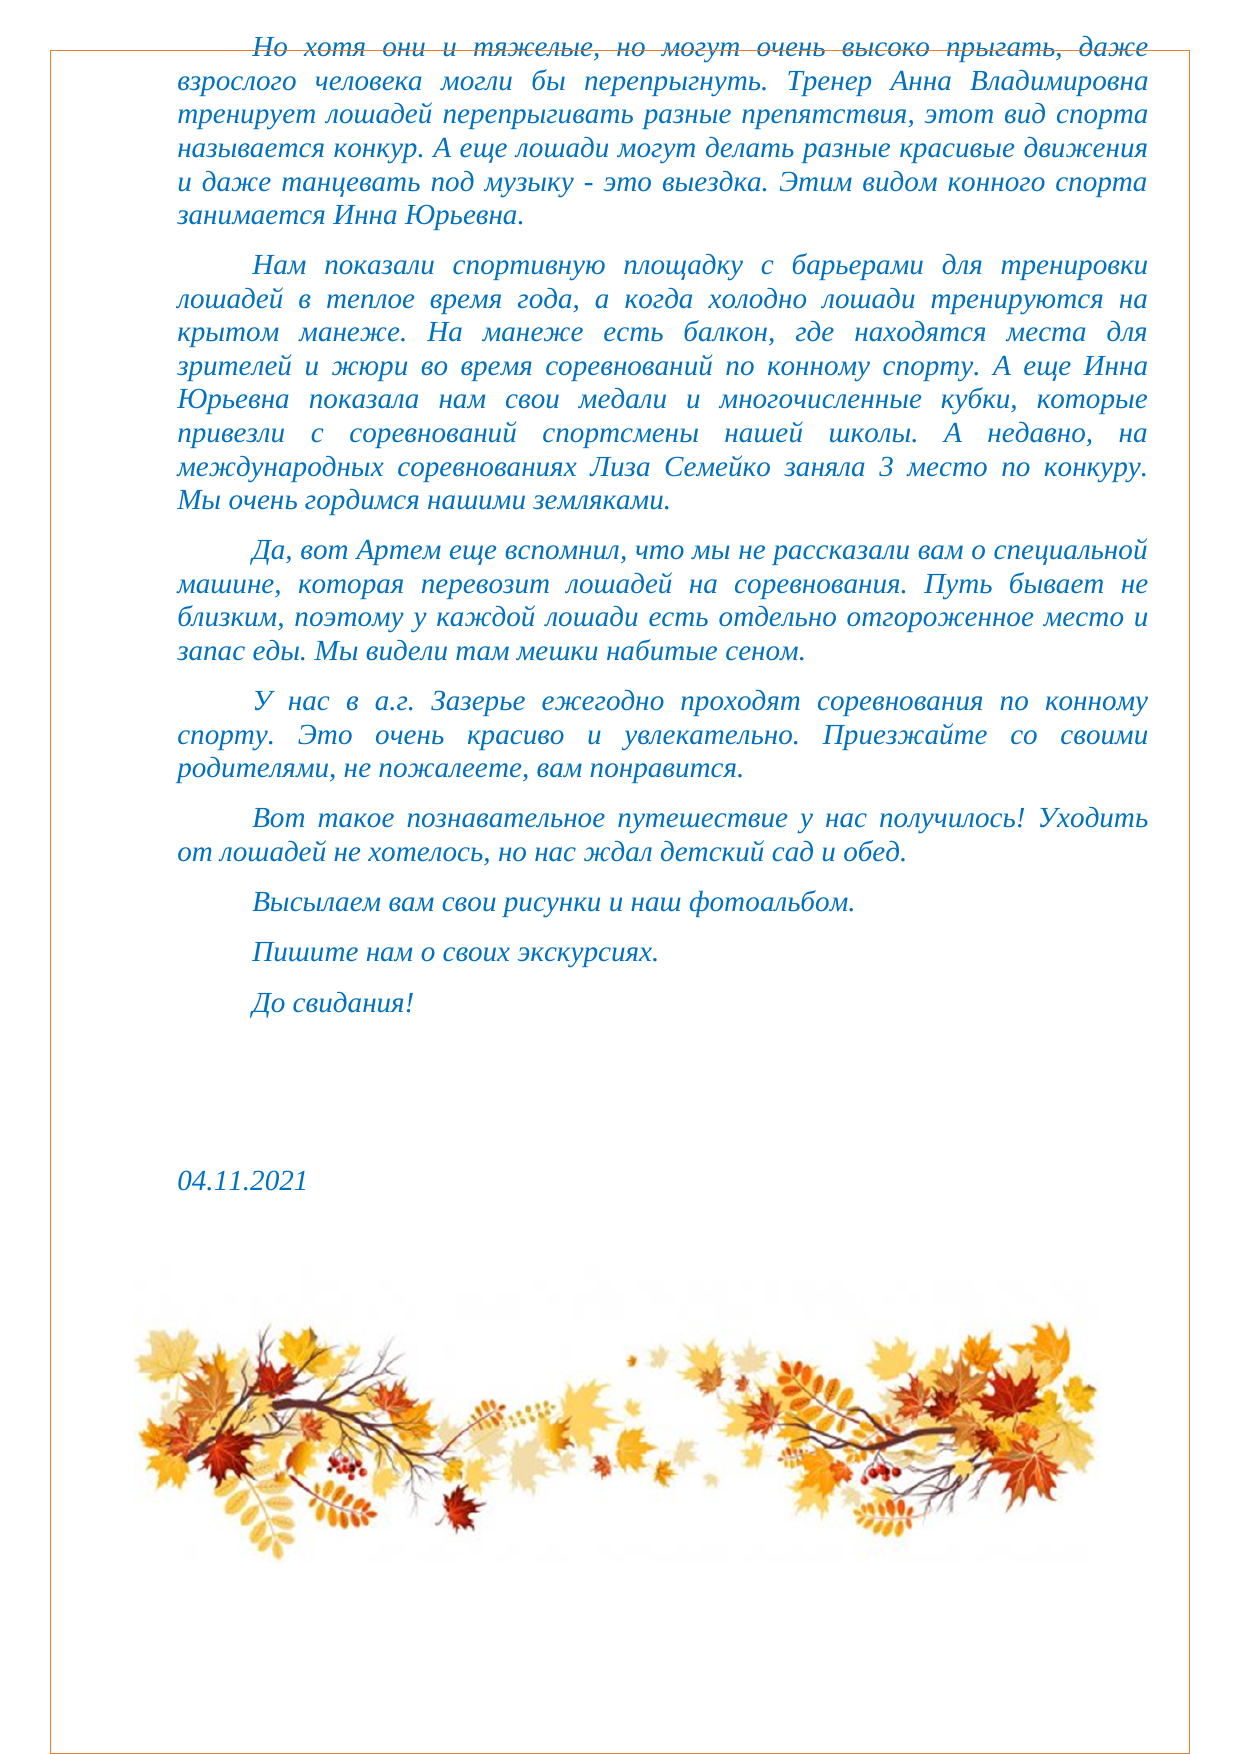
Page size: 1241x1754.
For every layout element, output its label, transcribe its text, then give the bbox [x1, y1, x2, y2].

text Нам показали спортивную площадку с барьерами для тренировки лошадей в теплое время года, а когда холодно лошади тренируются на крытом манеже. На манеже есть балкон, где находятся места для зрителей и жюри во время соревнований по конному спорту. А еще Инна Юрьевна показала нам свои медали и многочисленные кубки, которые привезли с соревнований спортсмены нашей школы. А недавно, на международных соревнованиях Лиза Семейко заняла 3 место по конкуру. Мы очень гордимся нашими земляками. [177, 247, 1152, 516]
text Вот такое познавательное путешествие у нас получилось! Уходить от лошадей не хотелось, но нас ждал детский сад и обед. [177, 801, 1152, 868]
text Пишите нам о своих экскурсиях. [177, 934, 1152, 968]
text До свидания! [177, 985, 1152, 1018]
text У нас в а.г. Зазерье ежегодно проходят соревнования по конному спорту. Это очень красиво и увлекательно. Приезжайте со своими родителями, не пожалеете, вам понравится. [177, 683, 1152, 784]
picture [133, 1266, 1101, 1563]
text Да, вот Артем еще вспомнил, что мы не рассказали вам о специальной машине, которая перевозит лошадей на соревнования. Путь бывает не близким, поэтому у каждой лошади есть отдельно отгороженное место и запас еды. Мы видели там мешки набитые сеном. [177, 532, 1152, 667]
text Но хотя они и тяжелые, но могут очень высоко прыгать, даже взрослого человека могли бы перепрыгнуть. Тренер Анна Владимировна тренирует лошадей перепрыгивать разные препятствия, этот вид спорта называется конкур. А еще лошади могут делать разные красивые движения и даже танцевать под музыку - это выездка. Этим видом конного спорта занимается Инна Юрьевна. [177, 51, 1152, 231]
text 04.11.2021 [177, 1135, 1152, 1197]
text Высылаем вам свои рисунки и наш фотоальбом. [177, 884, 1152, 918]
